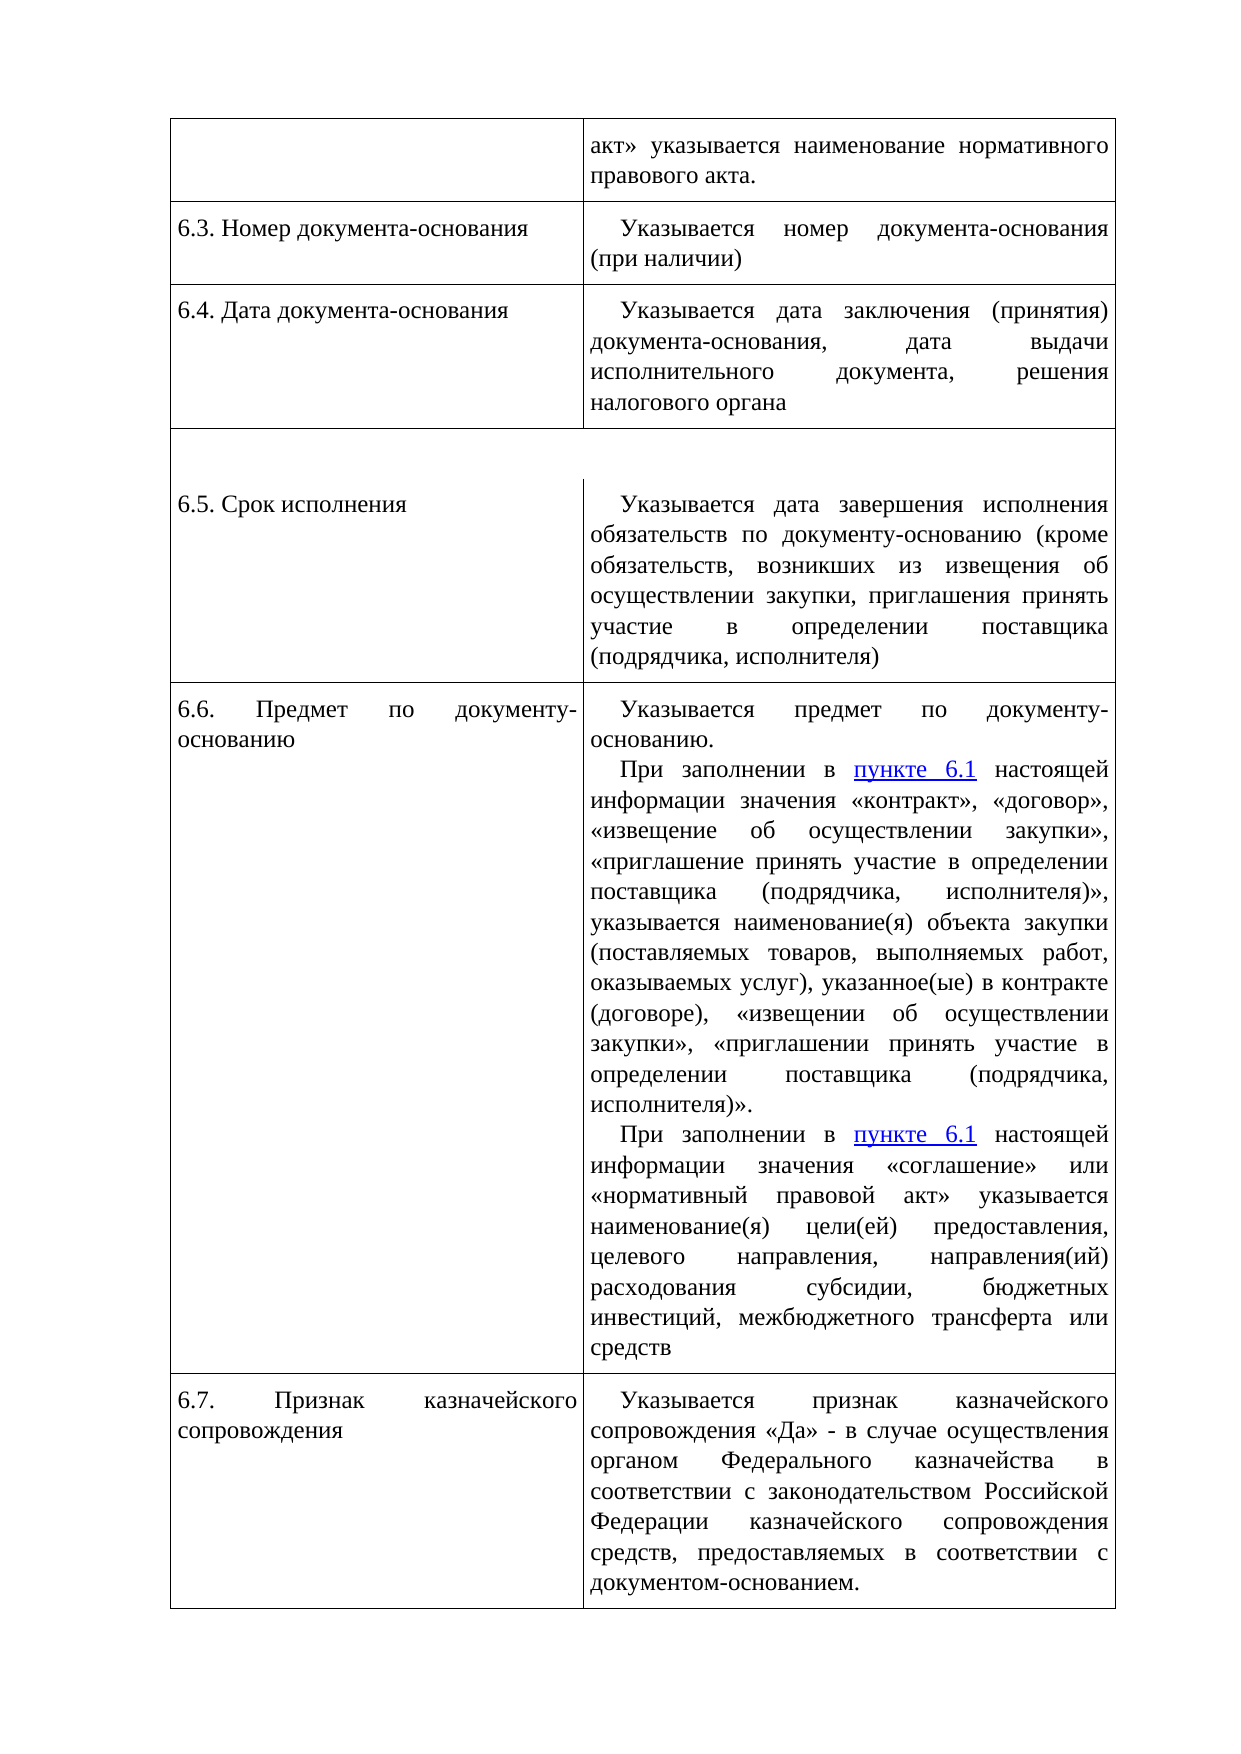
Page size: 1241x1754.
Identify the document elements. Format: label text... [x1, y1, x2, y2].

table_cell 6.4. Дата документа-основания [171, 285, 583, 427]
table_cell Указывается дата завершения исполнения обязательств по документу-основанию (кроме обязательств, возникших из извещения об осуществлении закупки, приглашения принять участие в определении поставщика (подрядчика, исполнителя) [584, 479, 1115, 682]
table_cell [171, 119, 583, 201]
table_cell [171, 429, 1115, 478]
table_cell 6.6. Предмет по документу-основанию [171, 683, 583, 1373]
table_cell Указывается номер документа-основания (при наличии) [584, 202, 1115, 284]
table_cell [584, 119, 1115, 201]
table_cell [171, 1374, 583, 1608]
table_cell Указывается дата заключения (принятия) документа-основания, дата выдачи исполнительного документа, решения налогового органа [584, 285, 1115, 427]
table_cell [584, 1374, 1115, 1608]
table_cell 6.3. Номер документа-основания [171, 202, 583, 284]
table_cell 6.5. Срок исполнения [171, 479, 583, 682]
table_cell Указывается предмет по документу-основанию. При заполнении в пункте 6.1 настоящей информации значения «контракт», «договор», «извещение об осуществлении закупки», «приглашение принять участие в определении поставщика (подрядчика, исполнителя)», указывается наименование(я) объекта закупки (поставляемых товаров, выполняемых работ, оказываемых услуг), указанное(ые) в контракте (договоре), «извещении об осуществлении закупки», «приглашении принять участие в определении поставщика (подрядчика, исполнителя)». При заполнении в пункте 6.1 настоящей информации значения «соглашение» или «нормативный правовой акт» указывается наименование(я) цели(ей) предоставления, целевого направления, направления(ий) расходования субсидии, бюджетных инвестиций, межбюджетного трансферта или средств [584, 683, 1115, 1373]
